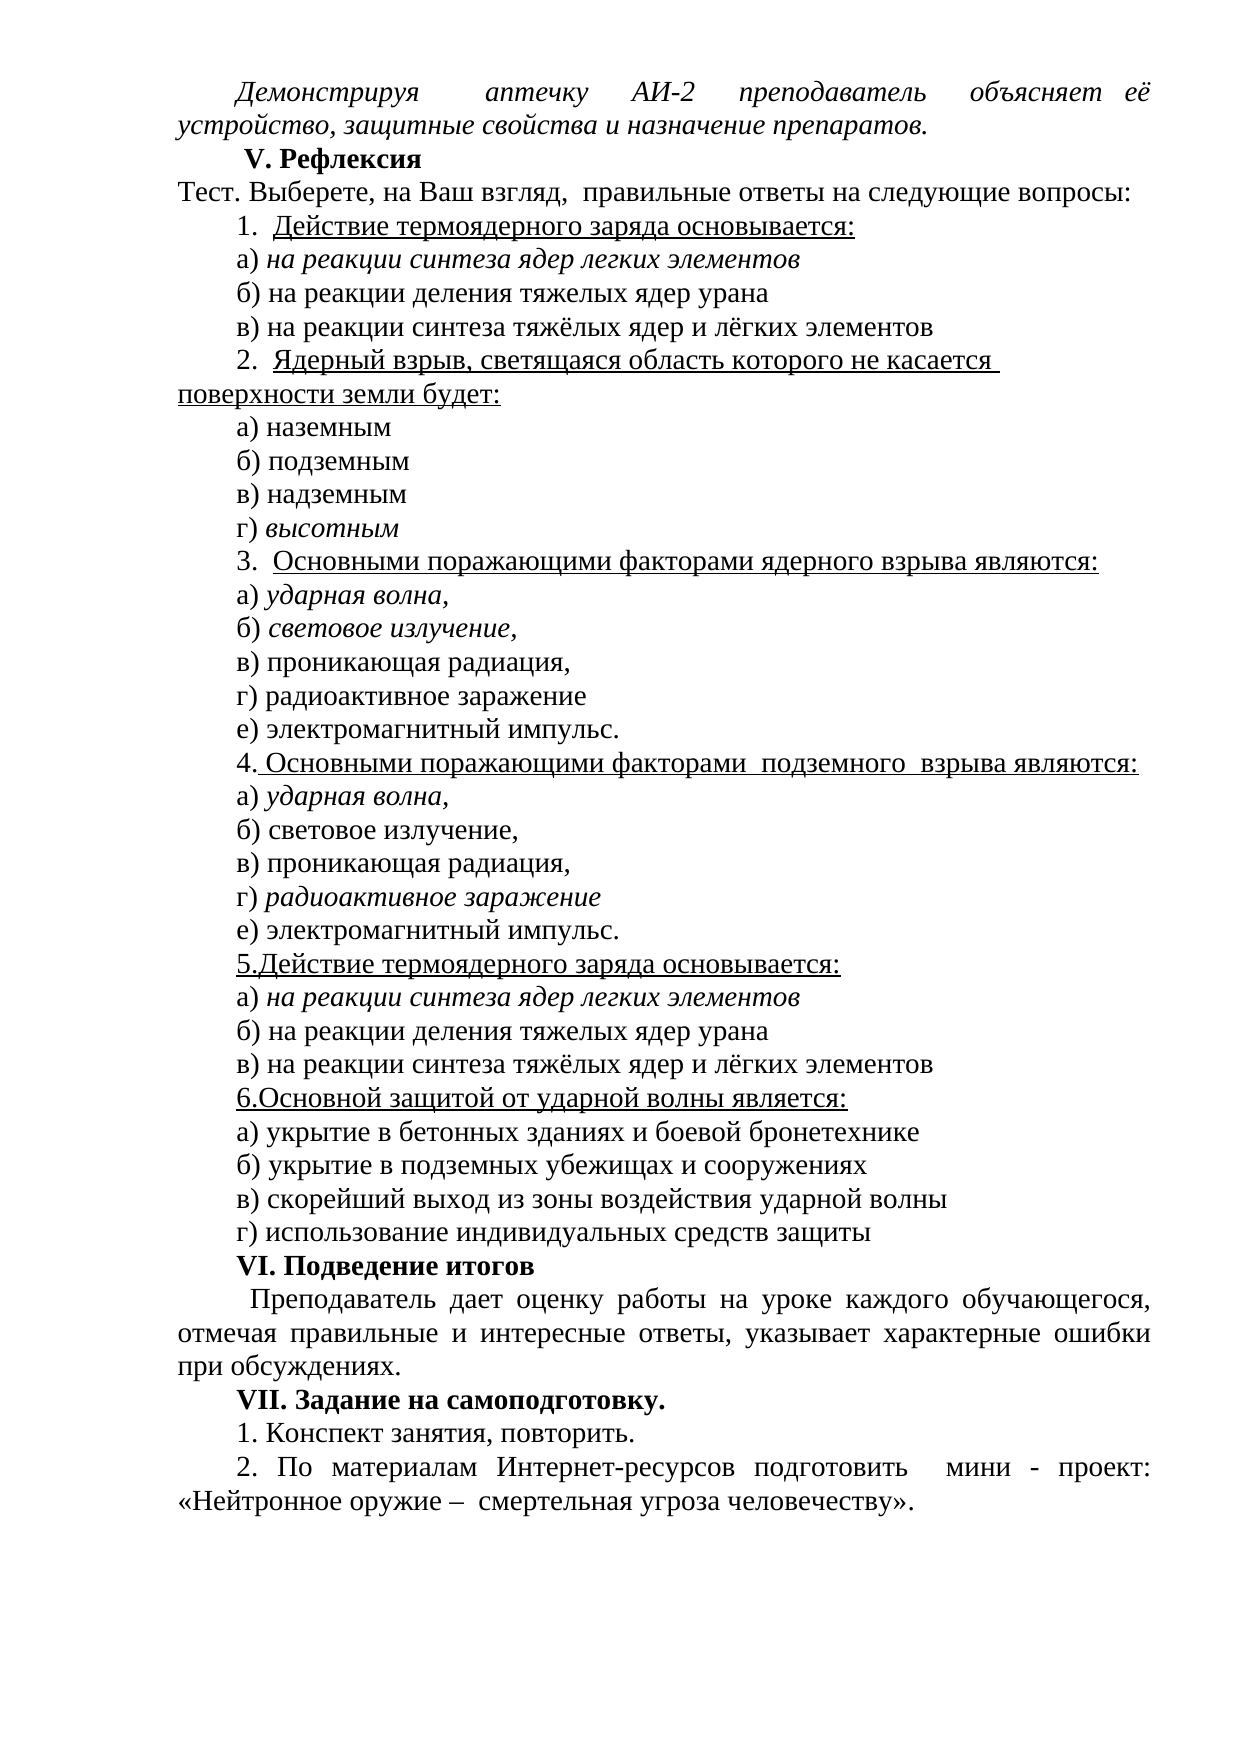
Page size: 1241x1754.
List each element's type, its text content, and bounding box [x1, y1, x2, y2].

text а) укрытие в бетонных зданиях и боевой бронетехнике [177, 1114, 1152, 1147]
text б) световое излучение, [177, 812, 1152, 845]
text г) использование индивидуальных средств защиты [177, 1214, 1152, 1248]
text г) радиоактивное заражение [177, 678, 1152, 711]
text б) на реакции деления тяжелых ядер урана [177, 275, 1152, 309]
text г) радиоактивное заражение [177, 879, 1152, 912]
text 1. Действие термоядерного заряда основывается: [177, 208, 1152, 242]
text 5.Действие термоядерного заряда основывается: [177, 946, 1152, 979]
text в) скорейший выход из зоны воздействия ударной волны [177, 1181, 1152, 1214]
text 2. По материалам Интернет-ресурсов подготовить мини - проект: «Нейтронное оружие – смертельная угроза человечеству». [177, 1449, 1152, 1516]
text в) проникающая радиация, [177, 644, 1152, 678]
text 1. Конспект занятия, повторить. [177, 1416, 1152, 1449]
text в) проникающая радиация, [177, 845, 1152, 879]
text V. Рефлексия [177, 141, 1152, 174]
text а) на реакции синтеза ядер легких элементов [177, 242, 1152, 275]
text б) на реакции деления тяжелых ядер урана [177, 1013, 1152, 1047]
text 3. Основными поражающими факторами ядерного взрыва являются: [177, 543, 1152, 577]
text VI. Подведение итогов [177, 1248, 1152, 1281]
text б) подземным [177, 443, 1152, 476]
text е) электромагнитный импульс. [177, 912, 1152, 946]
text а) на реакции синтеза ядер легких элементов [177, 979, 1152, 1013]
text VII. Задание на самоподготовку. [177, 1382, 1152, 1416]
text Преподаватель дает оценку работы на уроке каждого обучающегося, отмечая правильные и интересные ответы, указывает характерные ошибки при обсуждениях. [177, 1281, 1152, 1382]
text 4. Основными поражающими факторами подземного взрыва являются: [177, 745, 1152, 778]
text 2. Ядерный взрыв, светящаяся область которого не касается поверхности земли будет: [177, 342, 1152, 409]
text а) ударная волна, [177, 577, 1152, 611]
text а) наземным [177, 409, 1152, 443]
text 6.Основной защитой от ударной волны является: [177, 1080, 1152, 1114]
text б) укрытие в подземных убежищах и сооружениях [177, 1147, 1152, 1181]
text г) высотным [177, 510, 1152, 543]
text е) электромагнитный импульс. [177, 711, 1152, 745]
text а) ударная волна, [177, 778, 1152, 812]
text в) на реакции синтеза тяжёлых ядер и лёгких элементов [177, 1047, 1152, 1080]
text в) надземным [177, 476, 1152, 510]
text Тест. Выберете, на Ваш взгляд, правильные ответы на следующие вопросы: [177, 174, 1152, 208]
text б) световое излучение, [177, 611, 1152, 644]
text в) на реакции синтеза тяжёлых ядер и лёгких элементов [177, 309, 1152, 342]
text Демонстрируя аптечку АИ-2 преподаватель объясняет её устройство, защитные свойства и назначение препаратов. [177, 74, 1152, 141]
